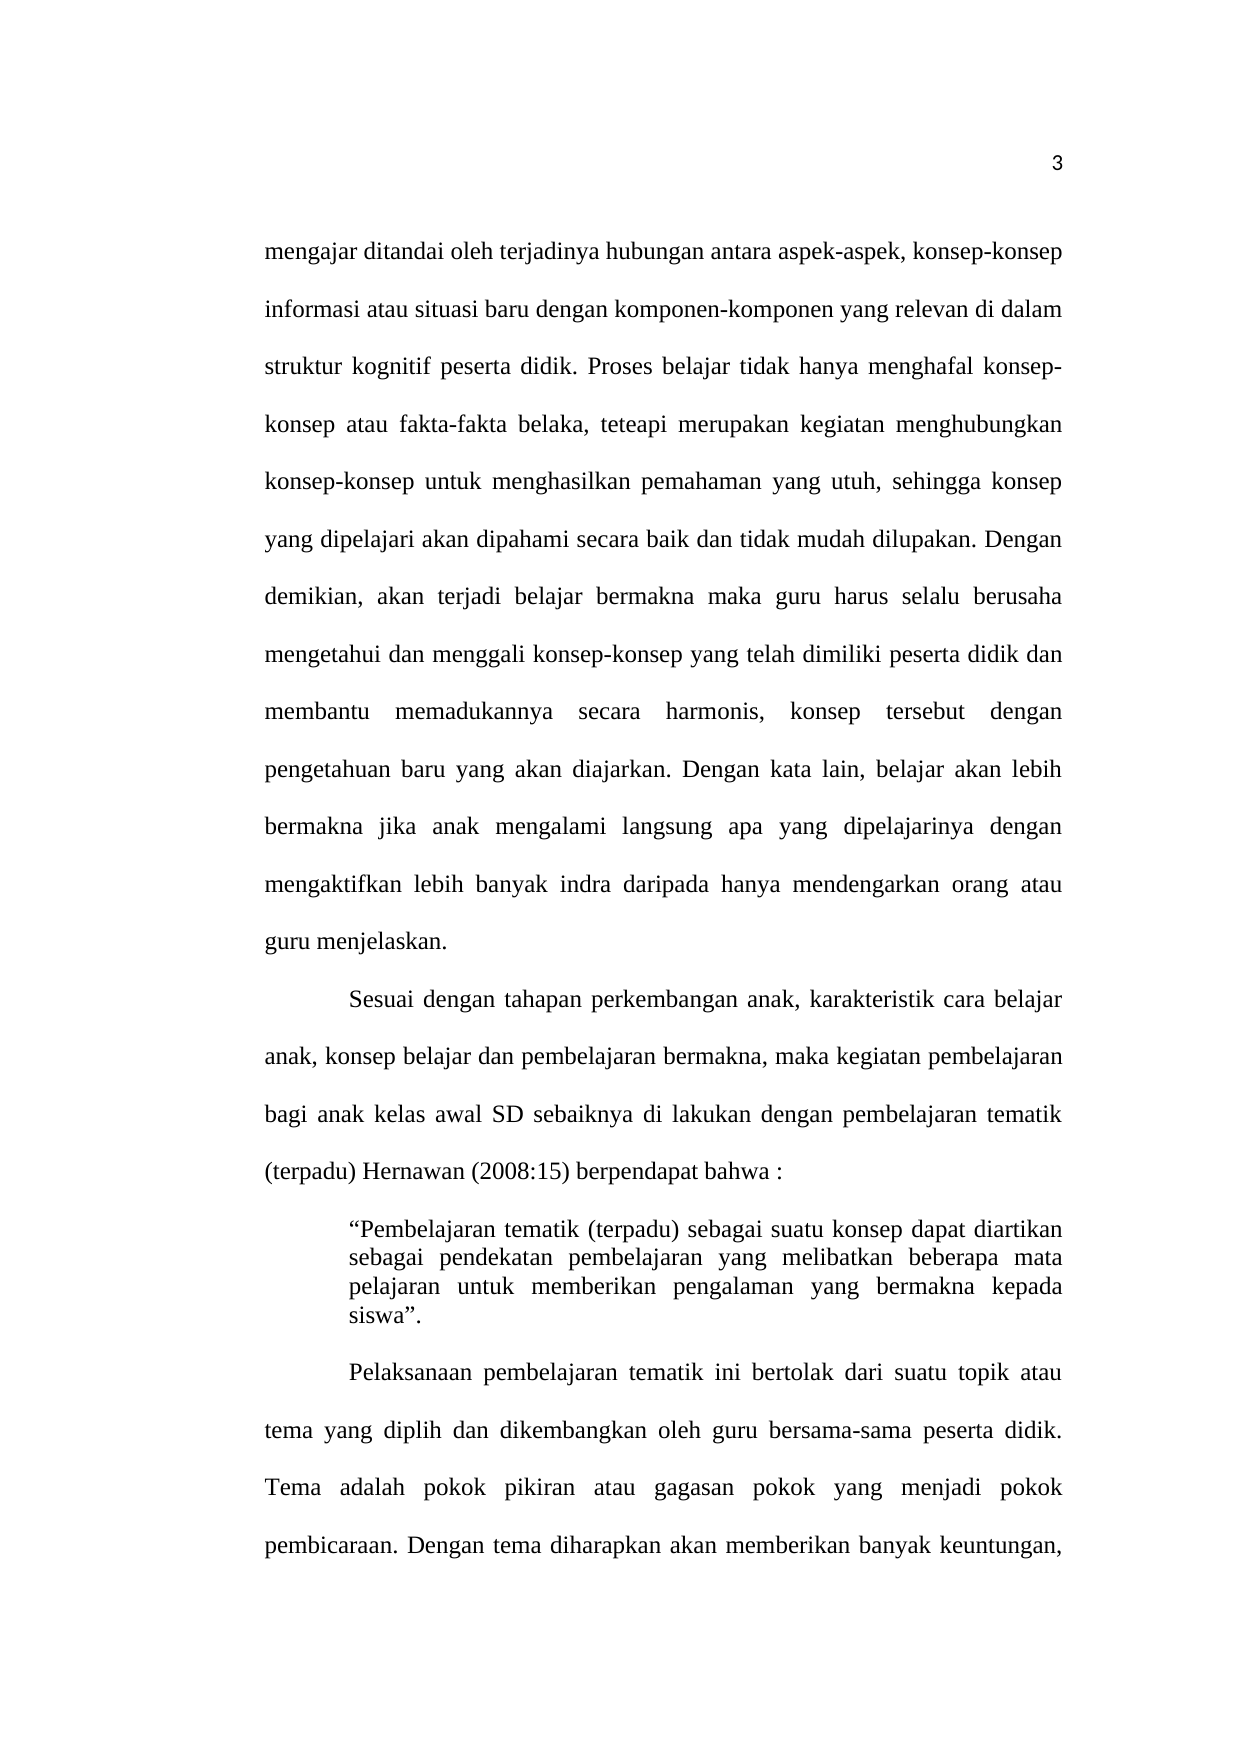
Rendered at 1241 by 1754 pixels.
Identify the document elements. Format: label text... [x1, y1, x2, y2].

list “Pembelajaran tematik (terpadu) sebagai suatu konsep dapat diartikan sebagai pendekatan pembelajaran yang melibatkan beberapa mata pelajaran untuk memberikan pengalaman yang bermakna kepada siswa”. [349, 1214, 1063, 1329]
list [264, 236, 1063, 955]
list Sesuai dengan tahapan perkembangan anak, karakteristik cara belajar anak, konsep belajar dan pembelajaran bermakna, maka kegiatan pembelajaran bagi anak kelas awal SD sebaiknya di lakukan dengan pembelajaran tematik (terpadu) Hernawan (2008:15) berpendapat bahwa : [264, 984, 1063, 1185]
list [264, 1357, 1063, 1559]
